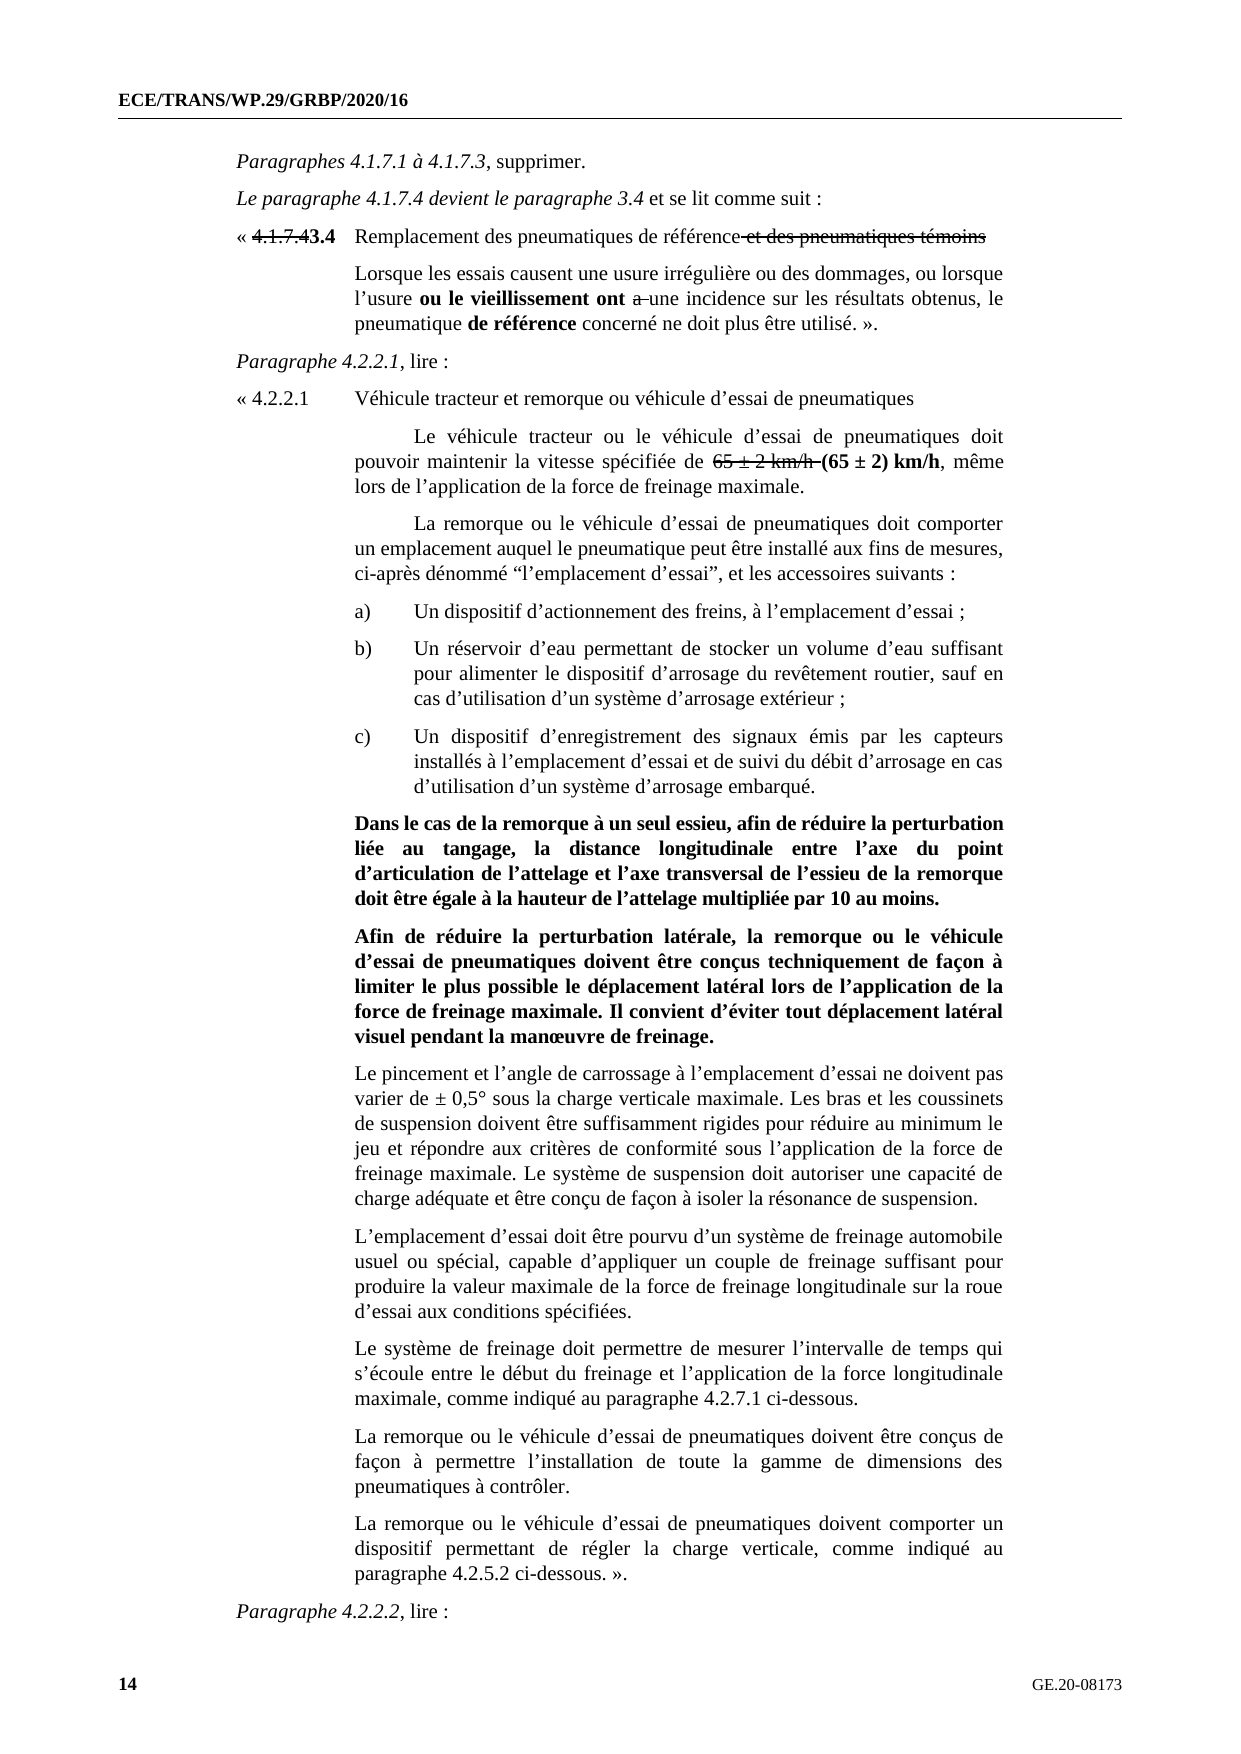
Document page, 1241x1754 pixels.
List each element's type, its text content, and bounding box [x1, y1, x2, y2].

text Le système de freinage doit permettre de mesurer l’intervalle de temps qui s’écoule entre le début du freinage et l’application de la force longitudinale maximale, comme indiqué au paragraphe 4.2.7.1 ci-dessous. [354, 1335, 1004, 1410]
text b) Un réservoir d’eau permettant de stocker un volume d’eau suffisant pour alimenter le dispositif d’arrosage du revêtement routier, sauf en cas d’utilisation d’un système d’arrosage extérieur ; [354, 635, 1004, 710]
text La remorque ou le véhicule d’essai de pneumatiques doivent comporter un dispositif permettant de régler la charge verticale, comme indiqué au paragraphe 4.2.5.2 ci-dessous. ». [354, 1510, 1004, 1585]
text L’emplacement d’essai doit être pourvu d’un système de freinage automobile usuel ou spécial, capable d’appliquer un couple de freinage suffisant pour produire la valeur maximale de la force de freinage longitudinale sur la roue d’essai aux conditions spécifiées. [354, 1223, 1004, 1323]
text Paragraphes 4.1.7.1 à 4.1.7.3, supprimer. [236, 148, 1004, 173]
text c) Un dispositif d’enregistrement des signaux émis par les capteurs installés à l’emplacement d’essai et de suivi du débit d’arrosage en cas d’utilisation d’un système d’arrosage embarqué. [354, 723, 1004, 798]
text La remorque ou le véhicule d’essai de pneumatiques doivent être conçus de façon à permettre l’installation de toute la gamme de dimensions des pneumatiques à contrôler. [354, 1423, 1004, 1498]
text Le véhicule tracteur ou le véhicule d’essai de pneumatiques doit pouvoir maintenir la vitesse spécifiée de 65 ± 2 km/h (65 ± 2) km/h, même lors de l’application de la force de freinage maximale. [354, 423, 1004, 498]
text La remorque ou le véhicule d’essai de pneumatiques doit comporter un emplacement auquel le pneumatique peut être installé aux fins de mesures, ci-après dénommé “l’emplacement d’essai”, et les accessoires suivants : [354, 510, 1004, 585]
text Afin de réduire la perturbation latérale, la remorque ou le véhicule d’essai de pneumatiques doivent être conçus techniquement de façon à limiter le plus possible le déplacement latéral lors de l’application de la force de freinage maximale. Il convient d’éviter tout déplacement latéral visuel pendant la manœuvre de freinage. [354, 923, 1004, 1048]
text « 4.1.7.43.4 Remplacement des pneumatiques de référence et des pneumatiques témoins [236, 223, 1004, 248]
text Le paragraphe 4.1.7.4 devient le paragraphe 3.4 et se lit comme suit : [236, 185, 1004, 210]
text Paragraphe 4.2.2.2, lire : [236, 1598, 1004, 1623]
text Dans le cas de la remorque à un seul essieu, afin de réduire la perturbation liée au tangage, la distance longitudinale entre l’axe du point d’articulation de l’attelage et l’axe transversal de l’essieu de la remorque doit être égale à la hauteur de l’attelage multipliée par 10 au moins. [354, 810, 1004, 910]
text Le pincement et l’angle de carrossage à l’emplacement d’essai ne doivent pas varier de ± 0,5° sous la charge verticale maximale. Les bras et les coussinets de suspension doivent être suffisamment rigides pour réduire au minimum le jeu et répondre aux critères de conformité sous l’application de la force de freinage maximale. Le système de suspension doit autoriser une capacité de charge adéquate et être conçu de façon à isoler la résonance de suspension. [354, 1060, 1004, 1210]
text Lorsque les essais causent une usure irrégulière ou des dommages, ou lorsque l’usure ou le vieillissement ont a une incidence sur les résultats obtenus, le pneumatique de référence concerné ne doit plus être utilisé. ». [354, 260, 1004, 335]
text a) Un dispositif d’actionnement des freins, à l’emplacement d’essai ; [354, 598, 1004, 623]
text Paragraphe 4.2.2.1, lire : [236, 348, 1004, 373]
text « 4.2.2.1 Véhicule tracteur et remorque ou véhicule d’essai de pneumatiques [236, 385, 1004, 410]
